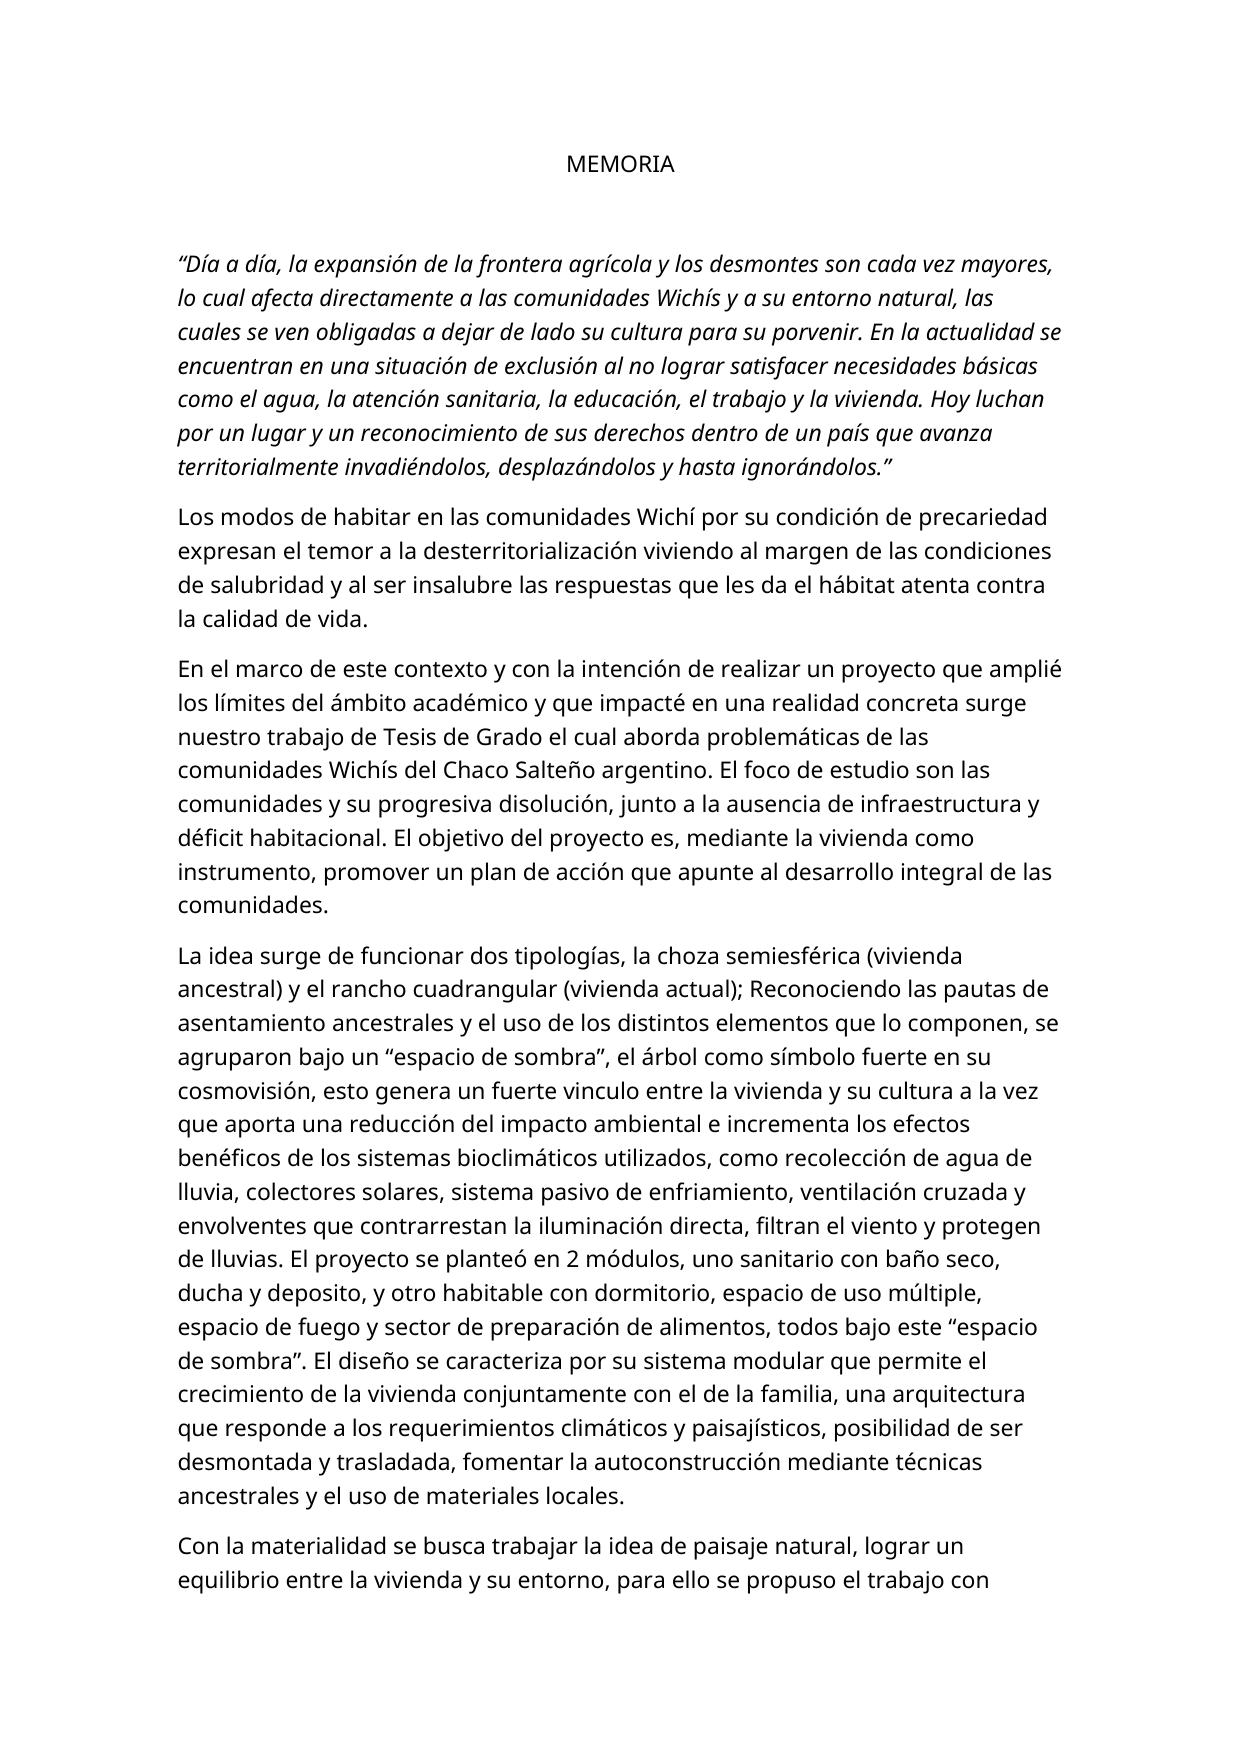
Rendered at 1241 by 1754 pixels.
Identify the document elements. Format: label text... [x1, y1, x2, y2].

text La idea surge de funcionar dos tipologías, la choza semiesférica (vivienda ancestral) y el rancho cuadrangular (vivienda actual); Reconociendo las pautas de asentamiento ancestrales y el uso de los distintos elementos que lo componen, se agruparon bajo un “espacio de sombra”, el árbol como símbolo fuerte en su cosmovisión, esto genera un fuerte vinculo entre la vivienda y su cultura a la vez que aporta una reducción del impacto ambiental e incrementa los efectos benéficos de los sistemas bioclimáticos utilizados, como recolección de agua de lluvia, colectores solares, sistema pasivo de enfriamiento, ventilación cruzada y envolventes que contrarrestan la iluminación directa, filtran el viento y protegen de lluvias. El proyecto se planteó en 2 módulos, uno sanitario con baño seco, ducha y deposito, y otro habitable con dormitorio, espacio de uso múltiple, espacio de fuego y sector de preparación de alimentos, todos bajo este “espacio de sombra”. El diseño se caracteriza por su sistema modular que permite el crecimiento de la vivienda conjuntamente con el de la familia, una arquitectura que responde a los requerimientos climáticos y paisajísticos, posibilidad de ser desmontada y trasladada, fomentar la autoconstrucción mediante técnicas ancestrales y el uso de materiales locales. [177, 940, 1063, 1511]
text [177, 1530, 1063, 1595]
text En el marco de este contexto y con la intención de realizar un proyecto que amplié los límites del ámbito académico y que impacté en una realidad concreta surge nuestro trabajo de Tesis de Grado el cual aborda problemáticas de las comunidades Wichís del Chaco Salteño argentino. El foco de estudio son las comunidades y su progresiva disolución, junto a la ausencia de infraestructura y déficit habitacional. El objetivo del proyecto es, mediante la vivienda como instrumento, promover un plan de acción que apunte al desarrollo integral de las comunidades. [177, 653, 1063, 921]
text Los modos de habitar en las comunidades Wichí por su condición de precariedad expresan el temor a la desterritorialización viviendo al margen de las condiciones de salubridad y al ser insalubre las respuestas que les da el hábitat atenta contra la calidad de vida. [177, 501, 1063, 634]
text “Día a día, la expansión de la frontera agrícola y los desmontes son cada vez mayores, lo cual afecta directamente a las comunidades Wichís y a su entorno natural, las cuales se ven obligadas a dejar de lado su cultura para su porvenir. En la actualidad se encuentran en una situación de exclusión al no lograr satisfacer necesidades básicas como el agua, la atención sanitaria, la educación, el trabajo y la vivienda. Hoy luchan por un lugar y un reconocimiento de sus derechos dentro de un país que avanza territorialmente invadiéndolos, desplazándolos y hasta ignorándolos.” [177, 248, 1063, 482]
text MEMORIA [177, 148, 1063, 179]
